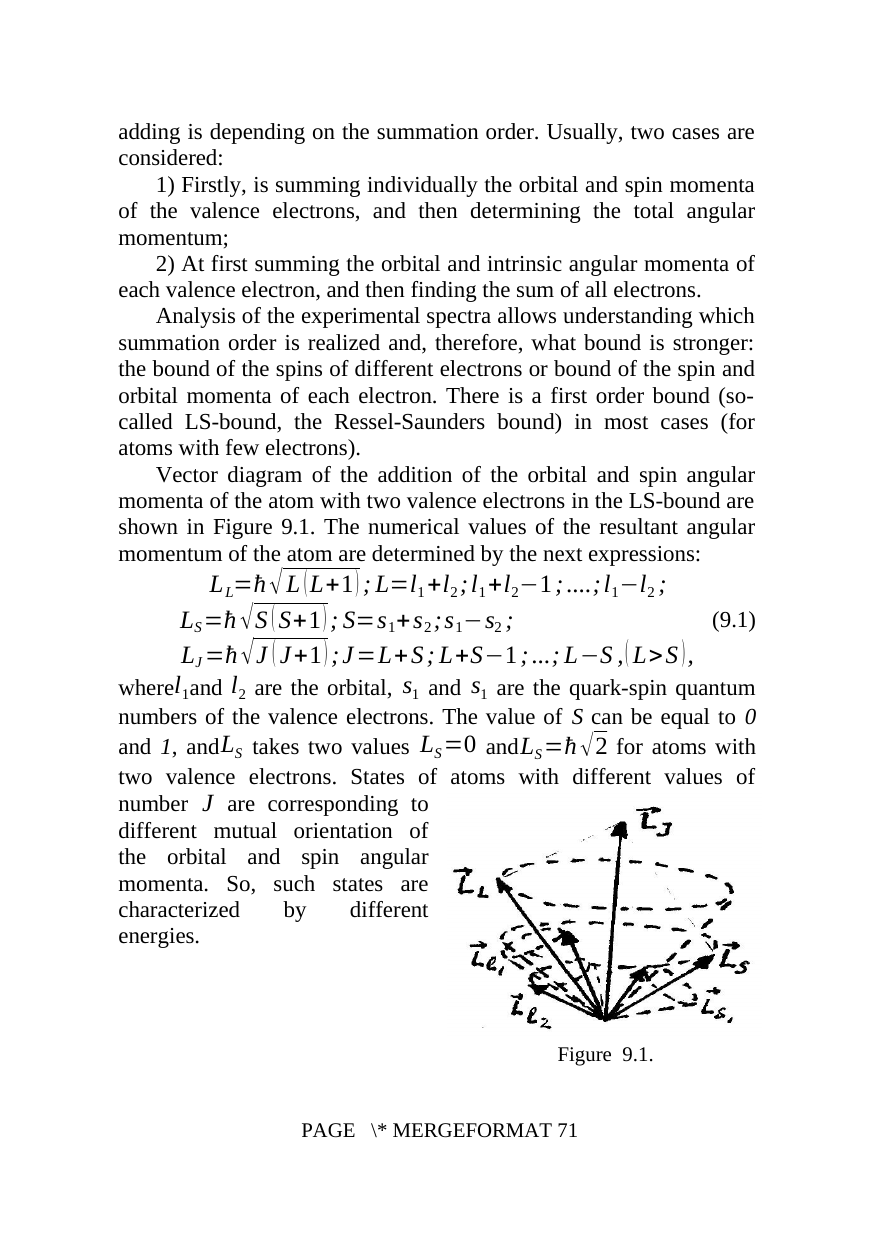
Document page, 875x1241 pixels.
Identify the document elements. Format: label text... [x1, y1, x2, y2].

text (9.1) [118, 601, 756, 637]
text 2) At first summing the orbital and intrinsic angular momenta of each valence electron, and then finding the sum of all electrons. [118, 250, 756, 303]
picture [447, 789, 762, 1036]
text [118, 118, 756, 171]
text Vector diagram of the addition of the orbital and spin angular momenta of the atom with two valence electrons in the LS-bound are shown in Figure 9.1. The numerical values of the resultant angular momentum of the atom are determined by the next expressions: [118, 461, 756, 566]
text whereand are the orbital, and are the quark-spin quantum numbers of the valence electrons. The value of S can be equal to 0 and 1, and takes two values and for atoms with two valence electrons. States of atoms with different values of number are corresponding to different mutual orientation of the orbital and spin angular momenta. So, such states are characterized by different energies. [118, 672, 756, 949]
text Analysis of the experimental spectra allows understanding which summation order is realized and, therefore, what bound is stronger: the bound of the spins of different electrons or bound of the spin and orbital momenta of each electron. There is a first order bound (so-called LS-bound, the Ressel-Saunders bound) in most cases (for atoms with few electrons). [118, 303, 756, 461]
text 1) Firstly, is summing individually the orbital and spin momenta of the valence electrons, and then determining the total angular momentum; [118, 171, 756, 250]
